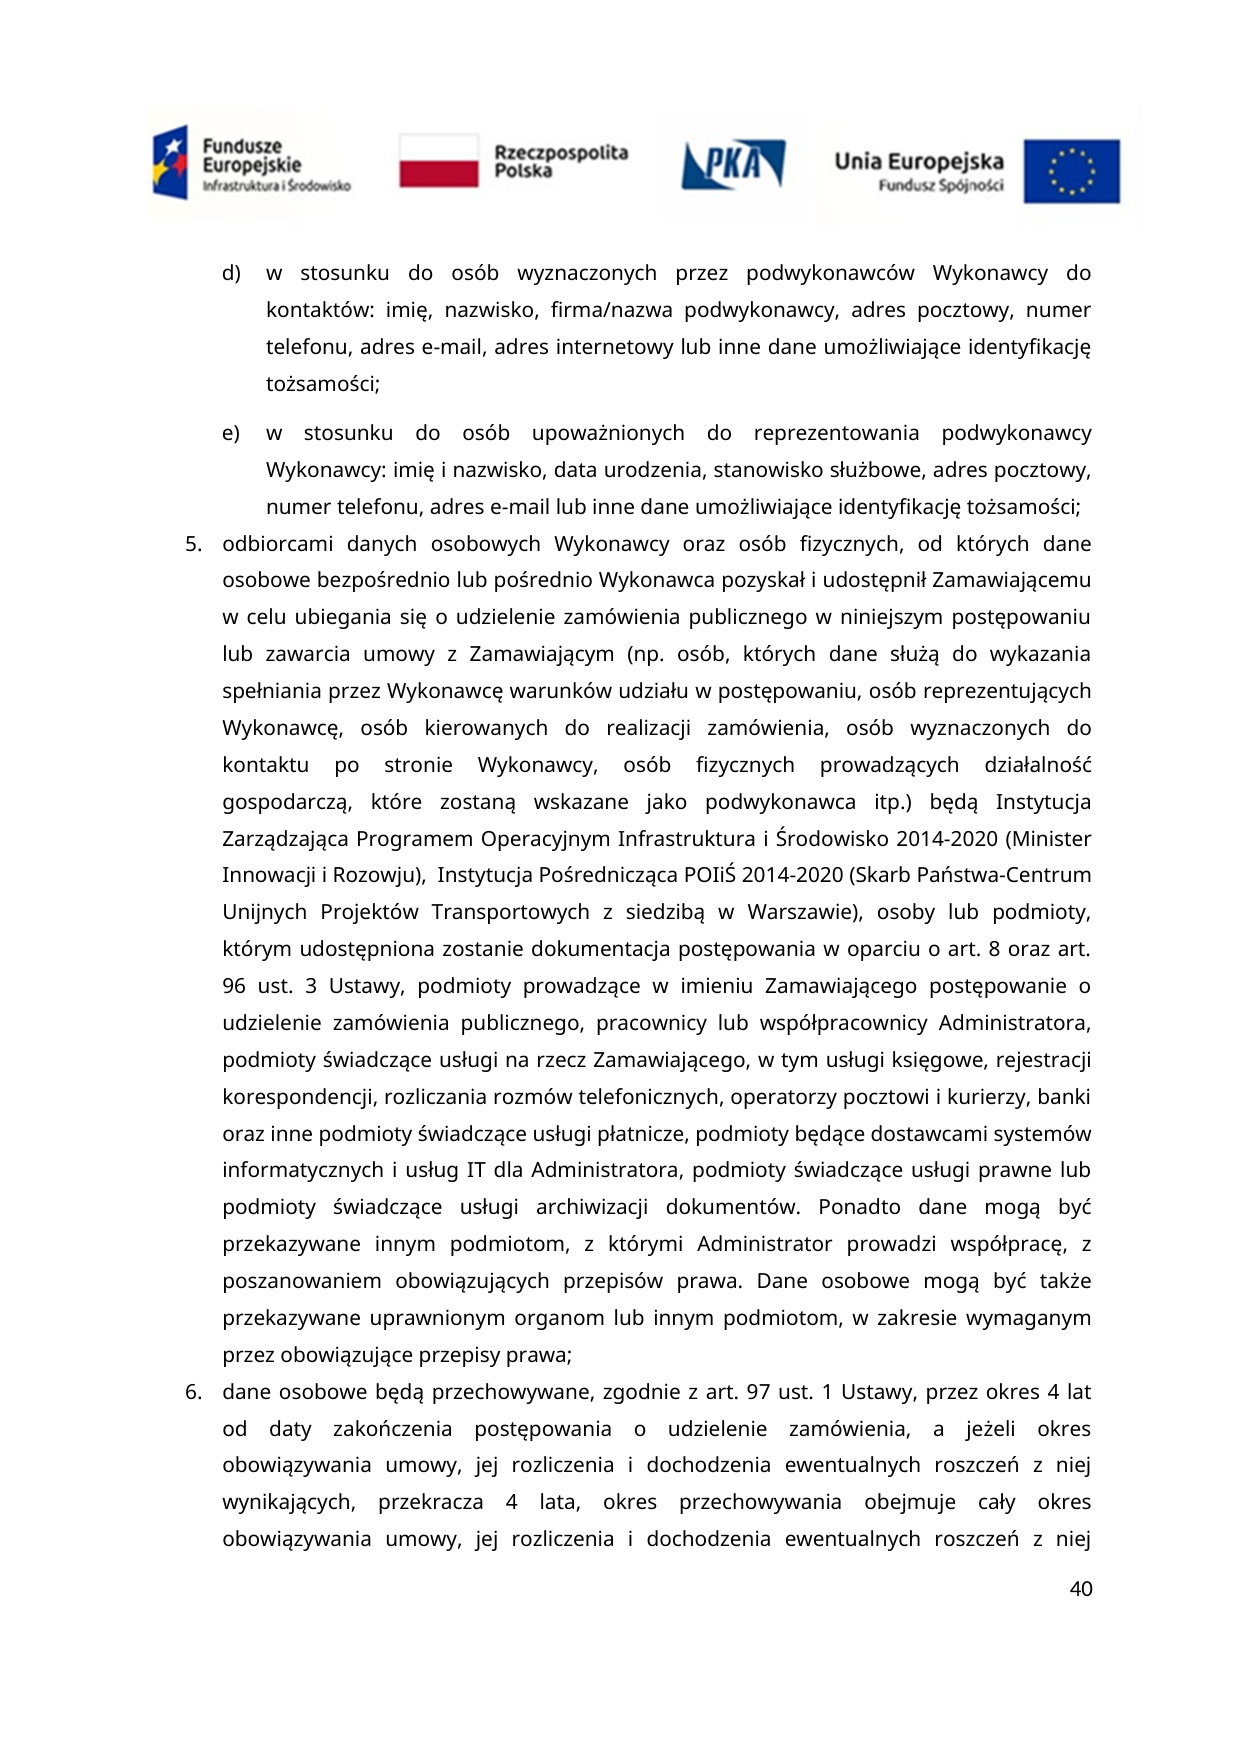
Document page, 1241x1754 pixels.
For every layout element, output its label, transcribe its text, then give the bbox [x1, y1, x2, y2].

list w stosunku do osób wyznaczonych przez podwykonawców Wykonawcy do kontaktów: imię, nazwisko, firma/nazwa podwykonawcy, adres pocztowy, numer telefonu, adres e-mail, adres internetowy lub inne dane umożliwiające identyfikację tożsamości; [222, 258, 1093, 397]
list odbiorcami danych osobowych Wykonawcy oraz osób fizycznych, od których dane osobowe bezpośrednio lub pośrednio Wykonawca pozyskał i udostępnił Zamawiającemu w celu ubiegania się o udzielenie zamówienia publicznego w niniejszym postępowaniu lub zawarcia umowy z Zamawiającym (np. osób, których dane służą do wykazania spełniania przez Wykonawcę warunków udziału w postępowaniu, osób reprezentujących Wykonawcę, osób kierowanych do realizacji zamówienia, osób wyznaczonych do kontaktu po stronie Wykonawcy, osób fizycznych prowadzących działalność gospodarczą, które zostaną wskazane jako podwykonawca itp.) będą Instytucja Zarządzająca Programem Operacyjnym Infrastruktura i Środowisko 2014-2020 (Minister Innowacji i Rozowju), Instytucja Pośrednicząca POIiŚ 2014-2020 (Skarb Państwa-Centrum Unijnych Projektów Transportowych z siedzibą w Warszawie), osoby lub podmioty, którym udostępniona zostanie dokumentacja postępowania w oparciu o art. 8 oraz art. 96 ust. 3 Ustawy, podmioty prowadzące w imieniu Zamawiającego postępowanie o udzielenie zamówienia publicznego, pracownicy lub współpracownicy Administratora, podmioty świadczące usługi na rzecz Zamawiającego, w tym usługi księgowe, rejestracji korespondencji, rozliczania rozmów telefonicznych, operatorzy pocztowi i kurierzy, banki oraz inne podmioty świadczące usługi płatnicze, podmioty będące dostawcami systemów informatycznych i usług IT dla Administratora, podmioty świadczące usługi prawne lub podmioty świadczące usługi archiwizacji dokumentów. Ponadto dane mogą być przekazywane innym podmiotom, z którymi Administrator prowadzi współpracę, z poszanowaniem obowiązujących przepisów prawa. Dane osobowe mogą być także przekazywane uprawnionym organom lub innym podmiotom, w zakresie wymaganym przez obowiązujące przepisy prawa; [185, 529, 1093, 1368]
picture [147, 103, 1143, 234]
list w stosunku do osób upoważnionych do reprezentowania podwykonawcy Wykonawcy: imię i nazwisko, data urodzenia, stanowisko służbowe, adres pocztowy, numer telefonu, adres e-mail lub inne dane umożliwiające identyfikację tożsamości; [222, 418, 1093, 520]
